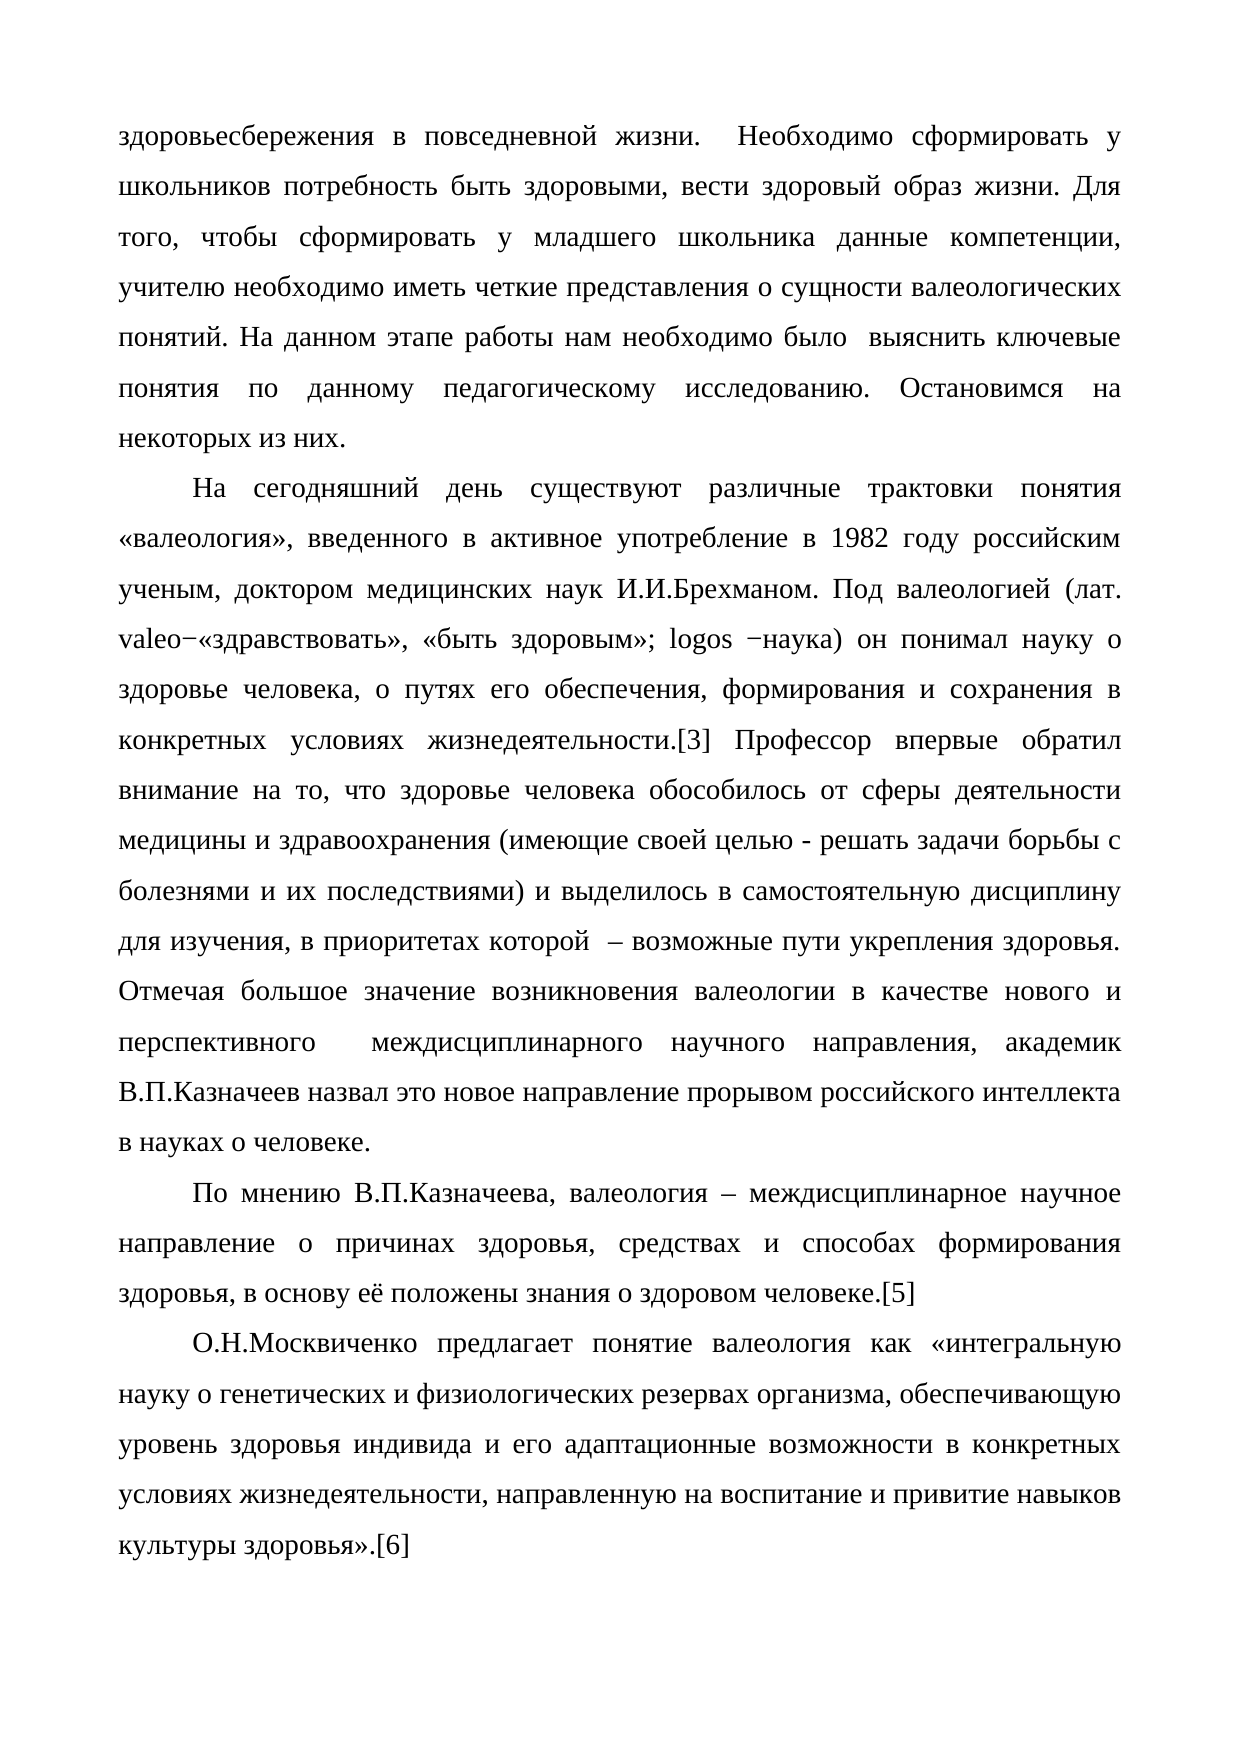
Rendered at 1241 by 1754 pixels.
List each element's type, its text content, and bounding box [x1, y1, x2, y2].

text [118, 118, 1122, 453]
text О.Н.Москвиченко предлагает понятие валеология как «интегральную науку о генетических и физиологических резервах организма, обеспечивающую уровень здоровья индивида и его адаптационные возможности в конкретных условиях жизнедеятельности, направленную на воспитание и привитие навыков культуры здоровья».[6] [118, 1326, 1122, 1560]
text По мнению В.П.Казначеева, валеология – междисциплинарное научное направление о причинах здоровья, средствах и способах формирования здоровья, в основу её положены знания о здоровом человеке.[5] [118, 1175, 1122, 1309]
text На сегодняшний день существуют различные трактовки понятия «валеология», введенного в активное употребление в 1982 году российским ученым, доктором медицинских наук И.И.Брехманом. Под валеологией (лат. valeo−«здравствовать», «быть здоровым»; logos −наука) он понимал науку о здоровье человека, о путях его обеспечения, формирования и сохранения в конкретных условиях жизнедеятельности.[3] Профессор впервые обратил внимание на то, что здоровье человека обособилось от сферы деятельности медицины и здравоохранения (имеющие своей целью - решать задачи борьбы с болезнями и их последствиями) и выделилось в самостоятельную дисциплину для изучения, в приоритетах которой – возможные пути укрепления здоровья. Отмечая большое значение возникновения валеологии в качестве нового и перспективного междисциплинарного научного направления, академик В.П.Казначеев назвал это новое направление прорывом российского интеллекта в науках о человеке. [118, 470, 1122, 1158]
